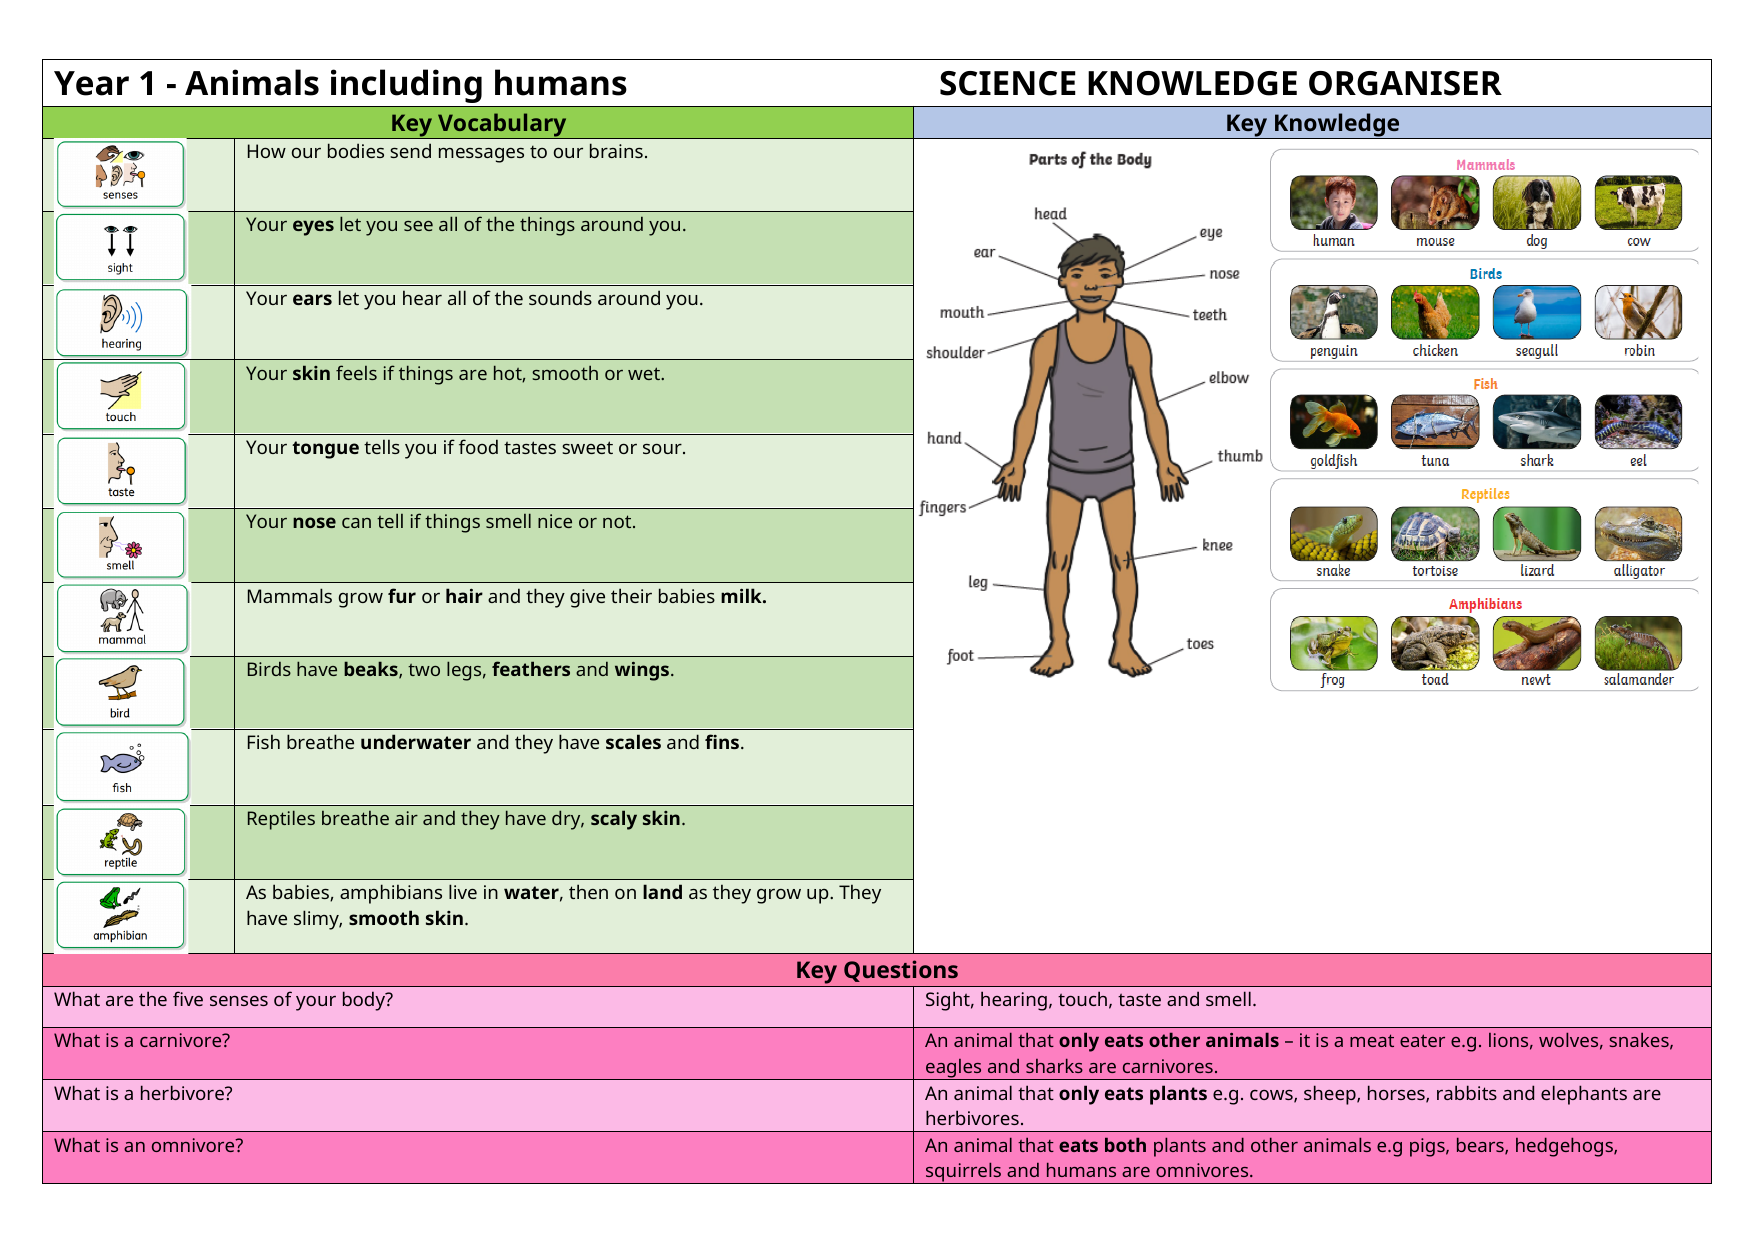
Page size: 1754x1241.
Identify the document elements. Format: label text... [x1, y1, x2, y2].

table_cell [43, 730, 53, 804]
table_header Year 1 - Animals including humans SCIENCE KNOWLEDGE ORGANISER [43, 60, 1711, 106]
table_cell [192, 730, 234, 804]
table_cell An animal that eats both plants and other animals e.g pigs, bears, hedgehogs, squirrels and humans are omnivores. [914, 1132, 1711, 1183]
table_cell Your eyes let you see all of the things around you. [235, 212, 913, 284]
table_cell [43, 583, 53, 656]
table_cell What are the five senses of your body? [43, 987, 913, 1027]
table_cell Reptiles breathe air and they have dry, scaly skin. [235, 806, 913, 879]
table_cell [190, 657, 234, 728]
table_cell [43, 435, 53, 507]
picture [914, 147, 1264, 691]
table_cell [43, 212, 53, 284]
table_cell [187, 139, 234, 211]
table_cell [43, 806, 53, 879]
table_cell How our bodies send messages to our brains. [235, 139, 913, 211]
picture [53, 138, 192, 359]
table_cell Birds have beaks, two legs, feathers and wings. [235, 657, 913, 728]
table_cell [43, 286, 53, 359]
table_cell As babies, amphibians live in water, then on land as they grow up. They have slimy, smooth skin. [235, 880, 913, 953]
table_cell [189, 880, 234, 953]
table_cell [192, 286, 234, 359]
table_cell Your ears let you hear all of the sounds around you. [235, 286, 913, 359]
table_cell Your nose can tell if things smell nice or not. [235, 509, 913, 582]
table_cell [43, 360, 53, 433]
table_cell [43, 139, 53, 211]
picture [53, 360, 192, 954]
table_cell What is a carnivore? [43, 1028, 913, 1079]
table_cell [43, 880, 53, 953]
table_cell [189, 509, 234, 582]
table_cell Your tongue tells you if food tastes sweet or sour. [235, 435, 913, 507]
table_cell Mammals grow fur or hair and they give their babies milk. [235, 583, 913, 656]
table_cell Key Knowledge [914, 107, 1711, 138]
table_cell An animal that only eats other animals – it is a meat eater e.g. lions, wolves, snakes, eagles and sharks are carnivores. [914, 1028, 1711, 1079]
table_cell [192, 583, 234, 656]
table_cell Key Questions [43, 954, 1711, 986]
table_cell Key Vocabulary [43, 107, 913, 138]
table_cell [190, 806, 234, 879]
table_cell Your skin feels if things are hot, smooth or wet. [235, 360, 913, 433]
table_cell Fish breathe underwater and they have scales and fins. [235, 730, 913, 804]
table_cell What is an omnivore? [43, 1132, 913, 1183]
table_cell [189, 435, 234, 507]
table_cell An animal that only eats plants e.g. cows, sheep, horses, rabbits and elephants are herbivores. [914, 1080, 1711, 1131]
table_cell [43, 657, 53, 728]
table_cell Sight, hearing, touch, taste and smell. [914, 987, 1711, 1027]
table_cell What is a herbivore? [43, 1080, 913, 1131]
picture [1267, 145, 1698, 692]
table_cell [189, 212, 234, 284]
table_cell [43, 509, 53, 582]
table_cell [190, 360, 234, 433]
table_cell [914, 139, 1711, 953]
